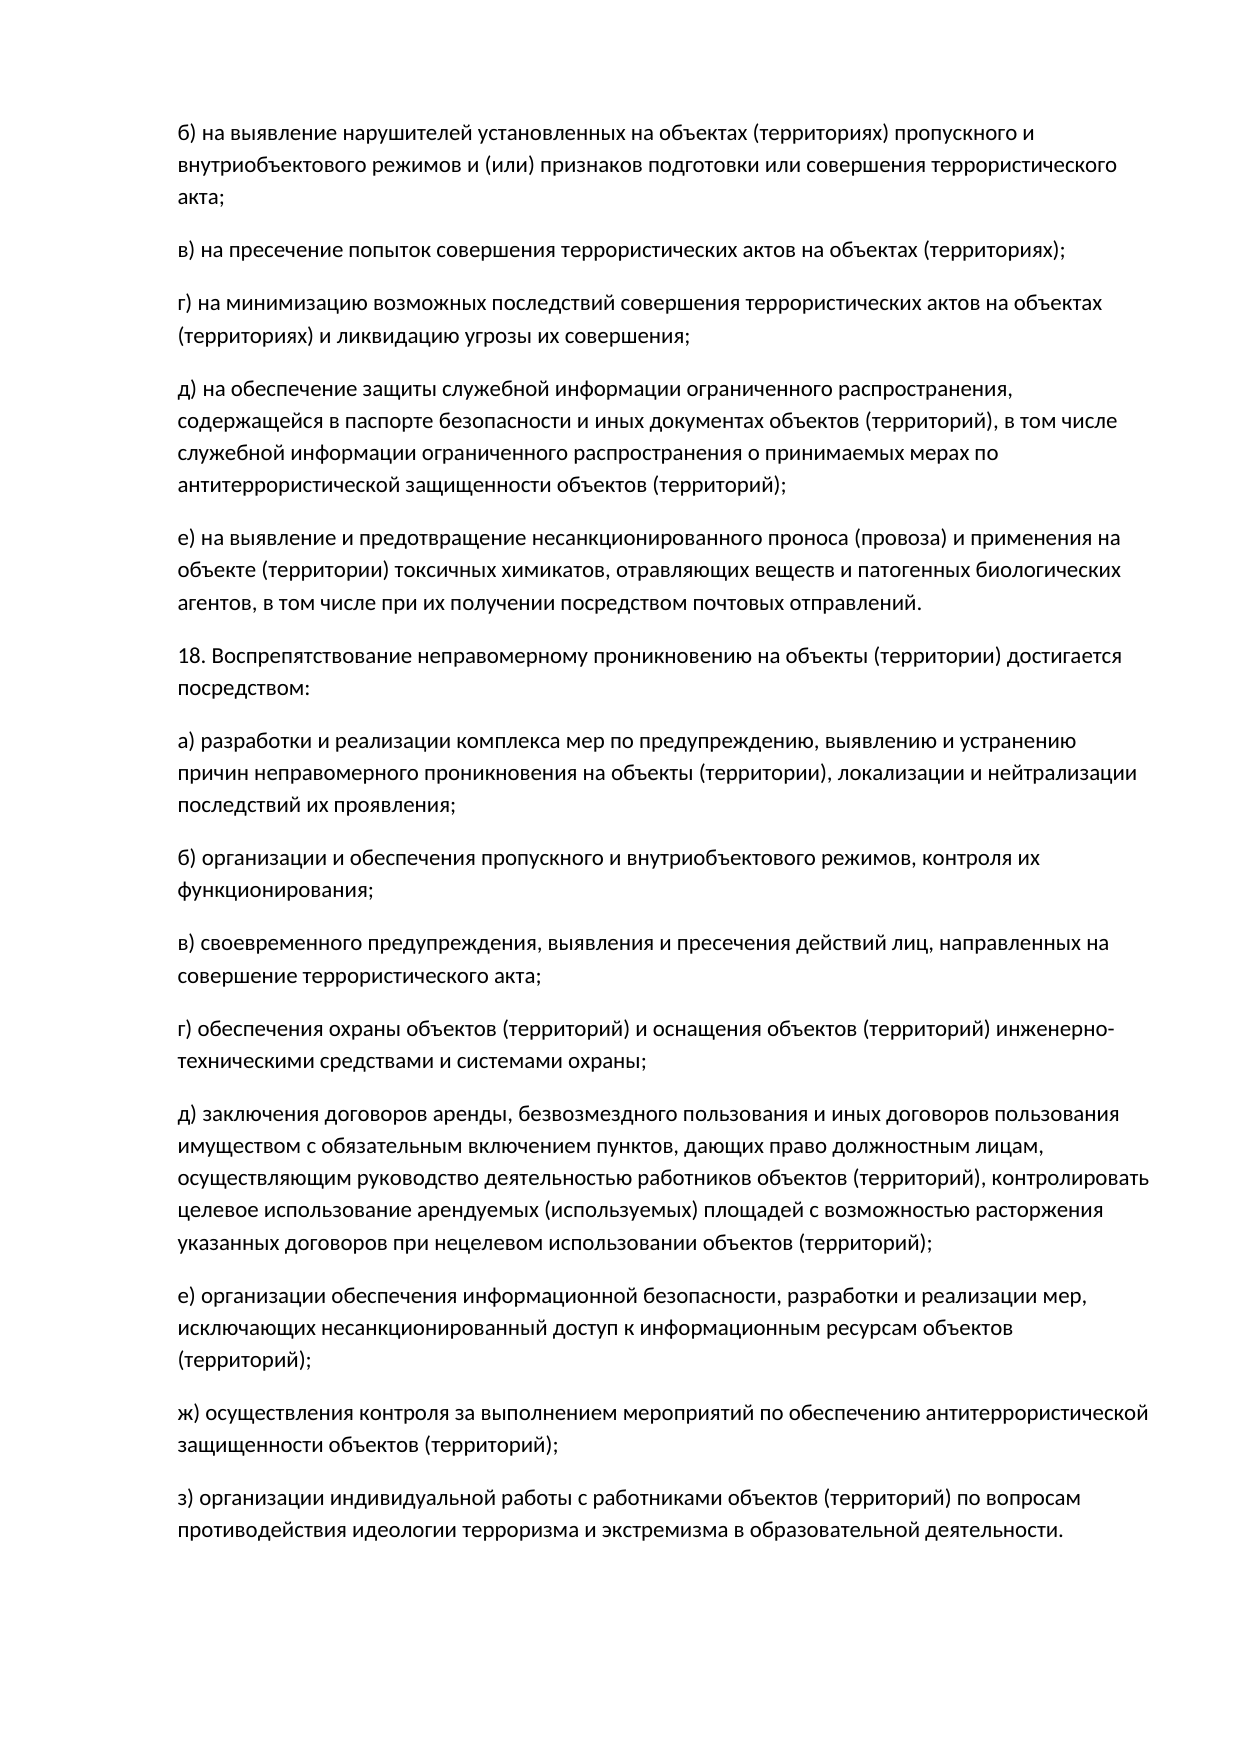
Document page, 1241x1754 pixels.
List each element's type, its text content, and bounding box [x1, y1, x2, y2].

text г) на минимизацию возможных последствий совершения террористических актов на объектах (территориях) и ликвидацию угрозы их совершения; [177, 288, 1152, 349]
text в) на пресечение попыток совершения террористических актов на объектах (территориях); [177, 236, 1152, 263]
text д) на обеспечение защиты служебной информации ограниченного распространения, содержащейся в паспорте безопасности и иных документах объектов (территорий), в том числе служебной информации ограниченного распространения о принимаемых мерах по антитеррористической защищенности объектов (территорий); [177, 374, 1152, 498]
text ж) осуществления контроля за выполнением мероприятий по обеспечению антитеррористической защищенности объектов (территорий); [177, 1398, 1152, 1458]
text д) заключения договоров аренды, безвозмездного пользования и иных договоров пользования имуществом с обязательным включением пунктов, дающих право должностным лицам, осуществляющим руководство деятельностью работников объектов (территорий), контролировать целевое использование арендуемых (используемых) площадей с возможностью расторжения указанных договоров при нецелевом использовании объектов (территорий); [177, 1099, 1152, 1256]
text б) организации и обеспечения пропускного и внутриобъектового режимов, контроля их функционирования; [177, 843, 1152, 903]
text 18. Воспрепятствование неправомерному проникновению на объекты (территории) достигается посредством: [177, 641, 1152, 701]
text а) разработки и реализации комплекса мер по предупреждению, выявлению и устранению причин неправомерного проникновения на объекты (территории), локализации и нейтрализации последствий их проявления; [177, 726, 1152, 818]
text е) на выявление и предотвращение несанкционированного проноса (провоза) и применения на объекте (территории) токсичных химикатов, отравляющих веществ и патогенных биологических агентов, в том числе при их получении посредством почтовых отправлений. [177, 523, 1152, 616]
text в) своевременного предупреждения, выявления и пресечения действий лиц, направленных на совершение террористического акта; [177, 928, 1152, 989]
text з) организации индивидуальной работы с работниками объектов (территорий) по вопросам противодействия идеологии терроризма и экстремизма в образовательной деятельности. [177, 1483, 1152, 1543]
text е) организации обеспечения информационной безопасности, разработки и реализации мер, исключающих несанкционированный доступ к информационным ресурсам объектов (территорий); [177, 1281, 1152, 1373]
text г) обеспечения охраны объектов (территорий) и оснащения объектов (территорий) инженерно-техническими средствами и системами охраны; [177, 1014, 1152, 1074]
text б) на выявление нарушителей установленных на объектах (территориях) пропускного и внутриобъектового режимов и (или) признаков подготовки или совершения террористического акта; [177, 118, 1152, 211]
